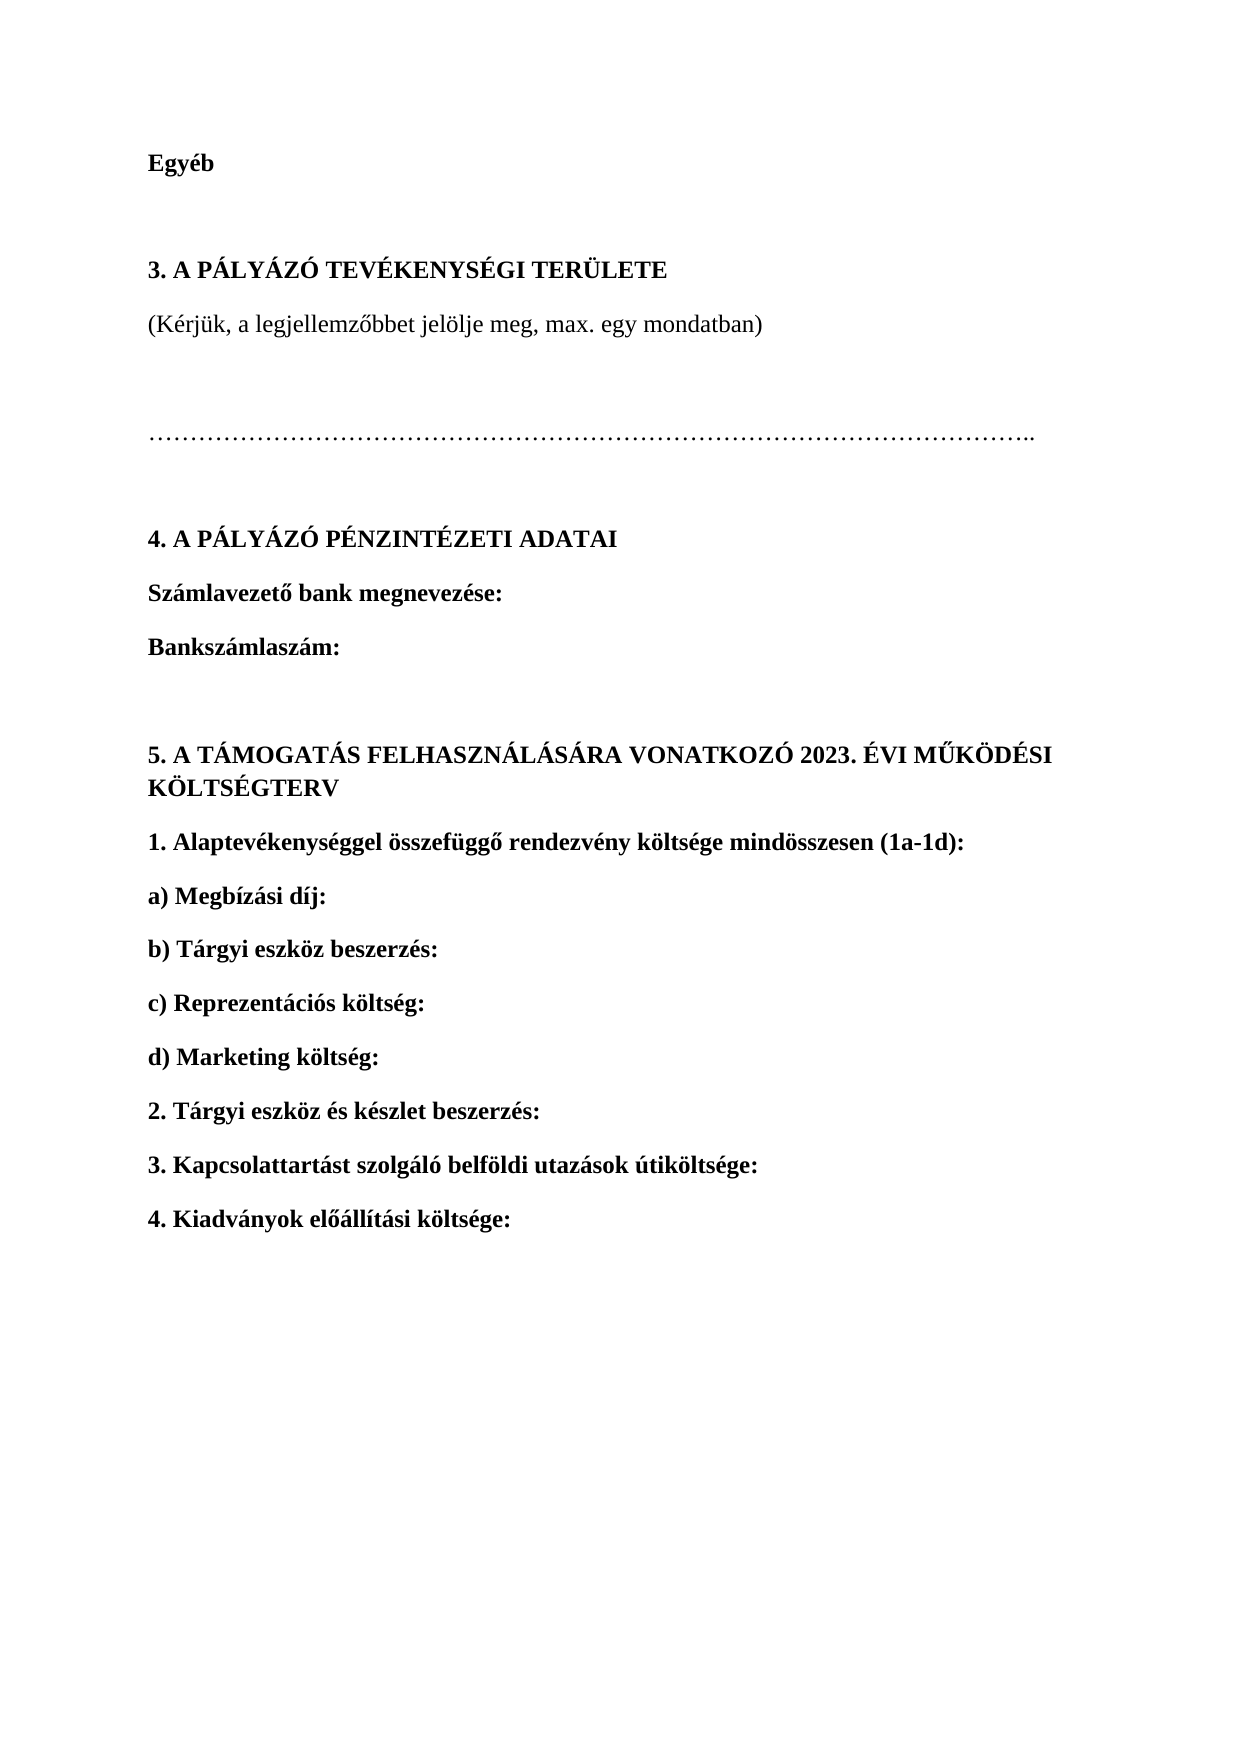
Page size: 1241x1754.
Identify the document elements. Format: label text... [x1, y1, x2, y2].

text (Kérjük, a legjellemzőbbet jelölje meg, max. egy mondatban) [148, 309, 1093, 338]
text Bankszámlaszám: [148, 632, 1093, 661]
text 4. Kiadványok előállítási költsége: [148, 1204, 1093, 1233]
text 3. Kapcsolattartást szolgáló belföldi utazások útiköltsége: [148, 1150, 1093, 1179]
text d) Marketing költség: [148, 1042, 1093, 1071]
text 1. Alaptevékenységgel összefüggő rendezvény költsége mindösszesen (1a-1d): [148, 827, 1093, 856]
text PÁLYÁZÓ TEVÉKENYSÉGI TERÜLETE [148, 255, 1093, 284]
text PÁLYÁZÓ PÉNZINTÉZETI ADATAI [148, 524, 1093, 553]
text Egyéb [148, 148, 1093, 176]
text 2. Tárgyi eszköz és készlet beszerzés: [148, 1096, 1093, 1125]
text Számlavezető bank megnevezése: [148, 578, 1093, 607]
text TÁMOGATÁS FELHASZNÁLÁSÁRA VONATKOZÓ 2023. ÉVI MŰKÖDÉSI KÖLTSÉGTERV [148, 740, 1093, 802]
text b) Tárgyi eszköz beszerzés: [148, 934, 1093, 963]
text …………………………………………………………………………………………….. [148, 417, 1093, 446]
text a) Megbízási díj: [148, 881, 1093, 909]
text c) Reprezentációs költség: [148, 988, 1093, 1017]
